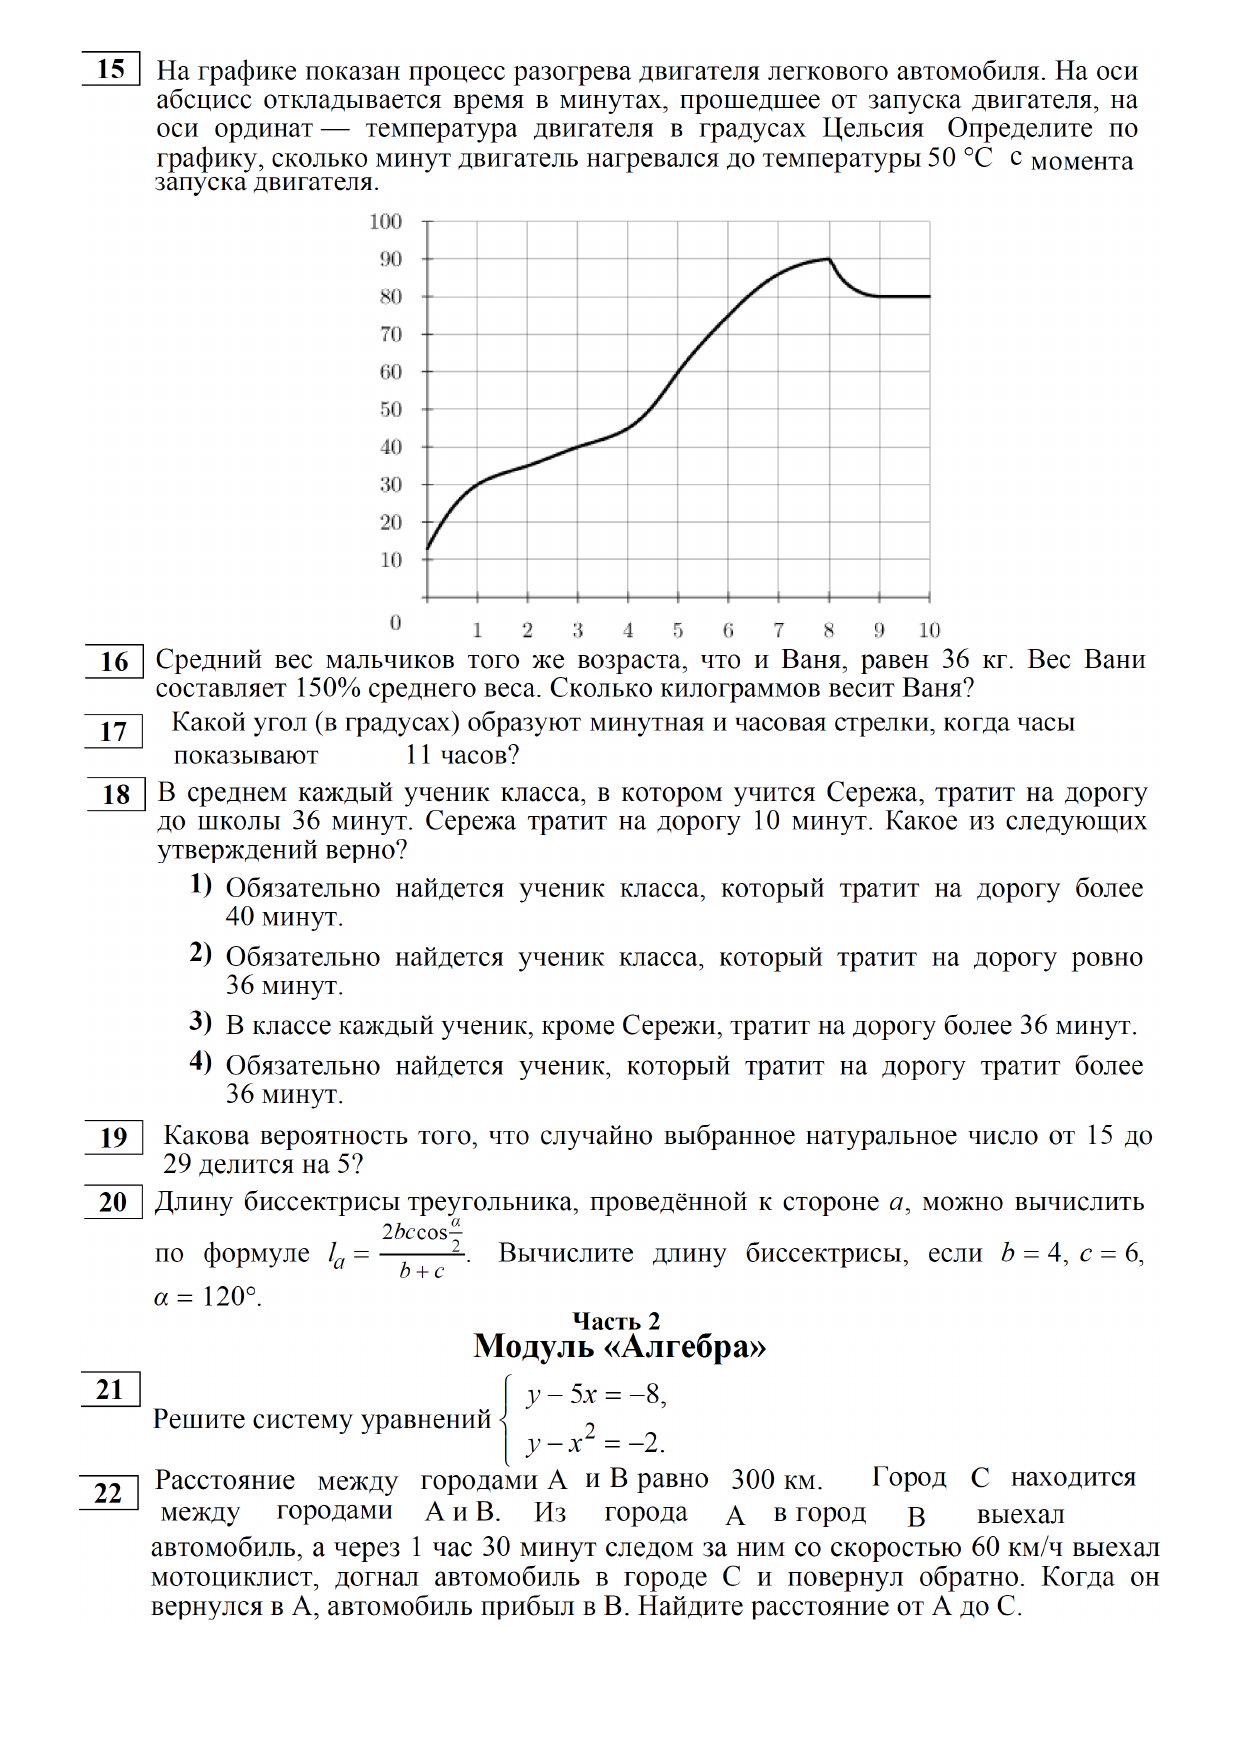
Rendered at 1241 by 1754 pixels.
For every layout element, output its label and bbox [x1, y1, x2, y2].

picture [75, 44, 1167, 1628]
